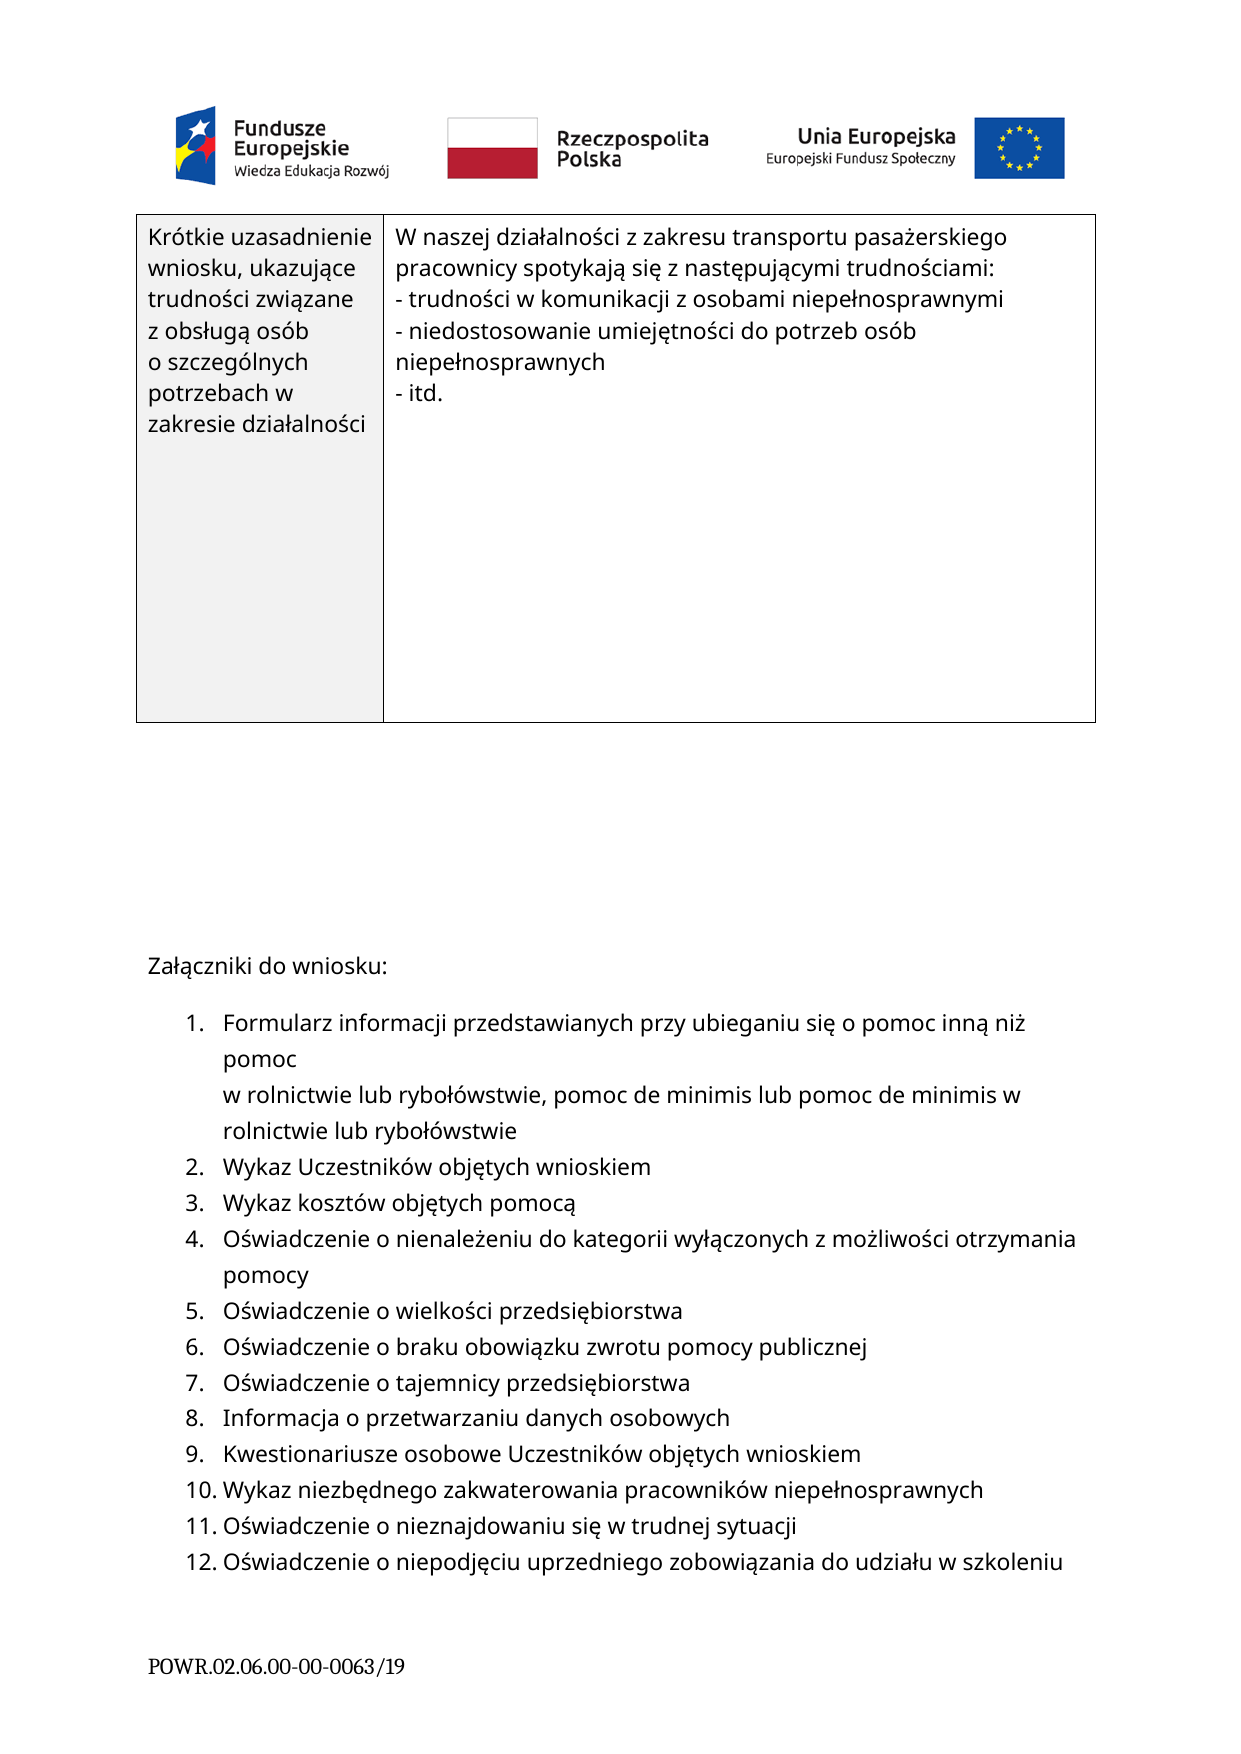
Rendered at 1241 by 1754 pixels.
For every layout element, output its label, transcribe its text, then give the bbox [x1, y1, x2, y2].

picture [147, 76, 1093, 214]
list Informacja o przetwarzaniu danych osobowych [185, 1402, 1092, 1434]
list Kwestionariusze osobowe Uczestników objętych wnioskiem [185, 1438, 1092, 1469]
text Załączniki do wniosku: [148, 950, 1092, 982]
table_cell W naszej działalności z zakresu transportu pasażerskiego pracownicy spotykają się z następującymi trudnościami: - trudności w komunikacji z osobami niepełnosprawnymi - niedostosowanie umiejętności do potrzeb osób niepełnosprawnych - itd. [384, 215, 1095, 722]
list Oświadczenie o wielkości przedsiębiorstwa [185, 1294, 1092, 1326]
list Wykaz Uczestników objętych wnioskiem [185, 1151, 1092, 1182]
list Oświadczenie o nienależeniu do kategorii wyłączonych z możliwości otrzymania pomocy [185, 1223, 1092, 1290]
list Formularz informacji przedstawianych przy ubieganiu się o pomoc inną niż pomoc w rolnictwie lub rybołówstwie, pomoc de minimis lub pomoc de minimis w rolnictwie lub rybołówstwie [185, 1007, 1092, 1146]
list Oświadczenie o tajemnicy przedsiębiorstwa [185, 1366, 1092, 1398]
table_cell Krótkie uzasadnienie wniosku, ukazujące trudności związane z obsługą osób o szczególnych potrzebach w zakresie działalności [137, 215, 383, 722]
list Oświadczenie o nieznajdowaniu się w trudnej sytuacji [185, 1510, 1092, 1541]
list Oświadczenie o niepodjęciu uprzedniego zobowiązania do udziału w szkoleniu [185, 1546, 1092, 1577]
list Oświadczenie o braku obowiązku zwrotu pomocy publicznej [185, 1331, 1092, 1362]
list Wykaz niezbędnego zakwaterowania pracowników niepełnosprawnych [185, 1474, 1092, 1506]
list Wykaz kosztów objętych pomocą [185, 1187, 1092, 1218]
